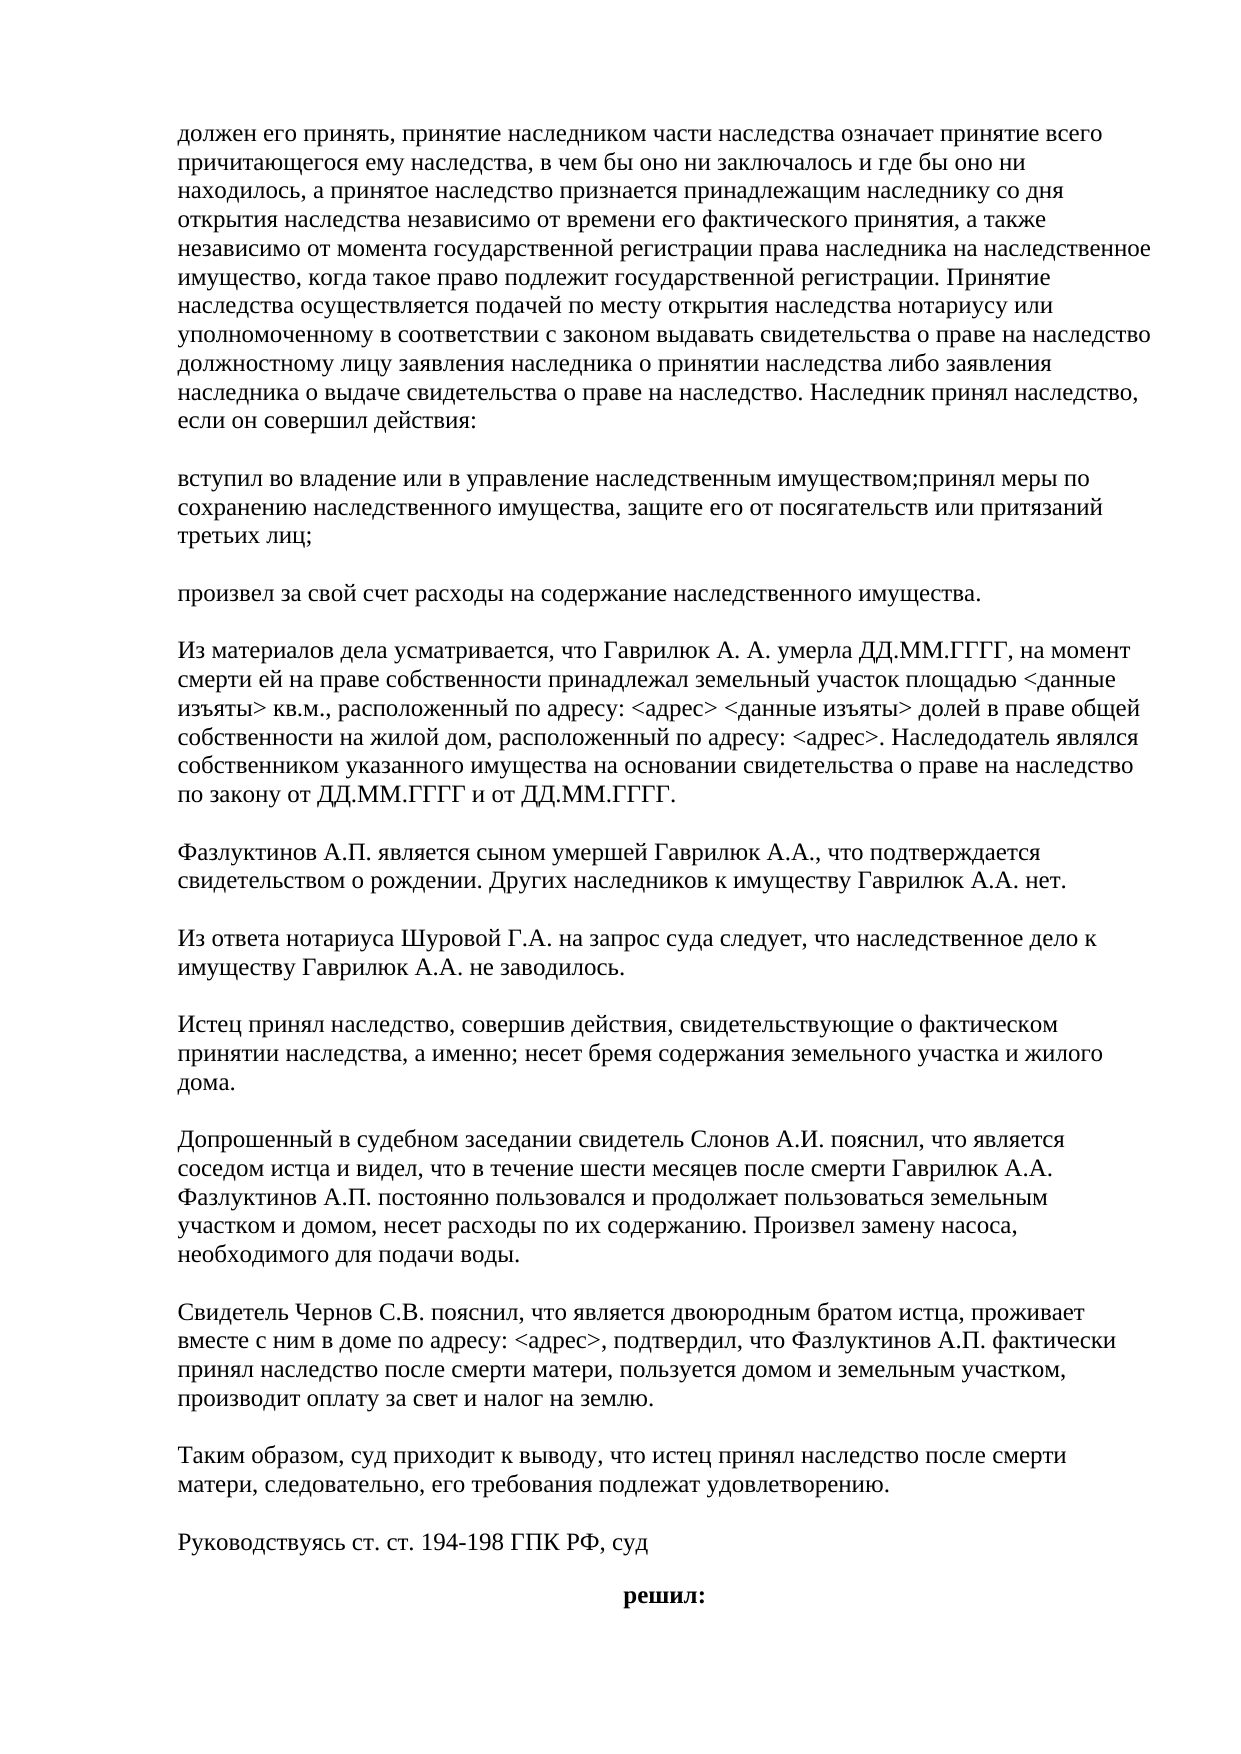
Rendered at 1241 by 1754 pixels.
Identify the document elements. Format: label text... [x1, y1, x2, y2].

text решил: [177, 1581, 1152, 1609]
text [177, 118, 1152, 1556]
